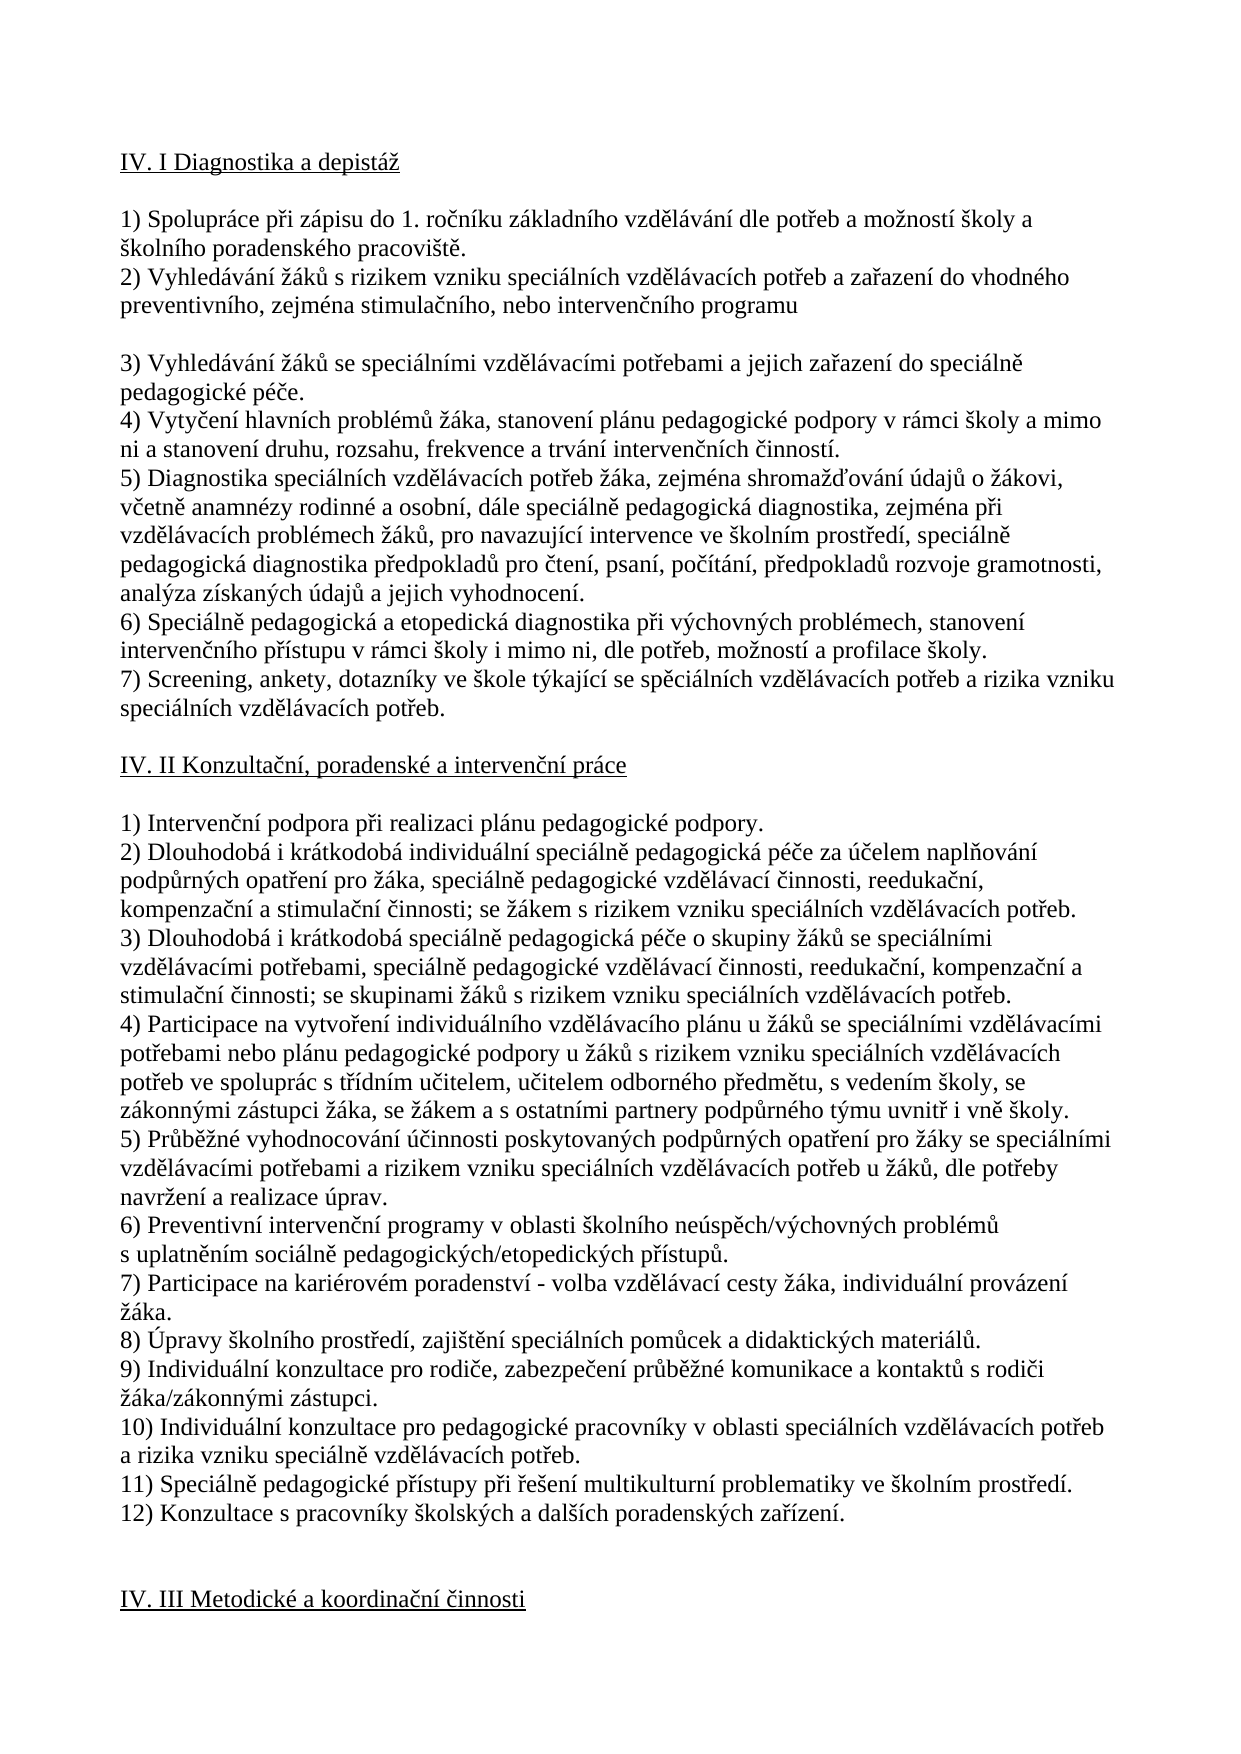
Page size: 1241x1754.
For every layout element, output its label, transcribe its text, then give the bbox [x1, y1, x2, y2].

text 6) Preventivní intervenční programy v oblasti školního neúspěch/výchovných problémů s uplatněním sociálně pedagogických/etopedických přístupů. [120, 1211, 1120, 1268]
text 2) Vyhledávání žáků s rizikem vzniku speciálních vzdělávacích potřeb a zařazení do vhodného preventivního, zejména stimulačního, nebo intervenčního programu [120, 262, 1120, 319]
text 8) Úpravy školního prostředí, zajištění speciálních pomůcek a didaktických materiálů. [120, 1326, 1120, 1354]
text 6) Speciálně pedagogická a etopedická diagnostika při výchovných problémech, stanovení intervenčního přístupu v rámci školy i mimo ni, dle potřeb, možností a profilace školy. [120, 607, 1120, 664]
text 3) Dlouhodobá i krátkodobá speciálně pedagogická péče o skupiny žáků se speciálními vzdělávacími potřebami, speciálně pedagogické vzdělávací činnosti, reedukační, kompenzační a stimulační činnosti; se skupinami žáků s rizikem vzniku speciálních vzdělávacích potřeb. [120, 923, 1120, 1009]
text 11) Speciálně pedagogické přístupy při řešení multikulturní problematiky ve školním prostředí. [120, 1469, 1120, 1498]
text 2) Dlouhodobá i krátkodobá individuální speciálně pedagogická péče za účelem naplňování podpůrných opatření pro žáka, speciálně pedagogické vzdělávací činnosti, reedukační, kompenzační a stimulační činnosti; se žákem s rizikem vzniku speciálních vzdělávacích potřeb. [120, 837, 1120, 923]
text IV. III Metodické a koordinační činnosti [120, 1584, 1120, 1642]
text 1) Spolupráce při zápisu do 1. ročníku základního vzdělávání dle potřeb a možností školy a školního poradenského pracoviště. [120, 204, 1120, 262]
text 4) Participace na vytvoření individuálního vzdělávacího plánu u žáků se speciálními vzdělávacími potřebami nebo plánu pedagogické podpory u žáků s rizikem vzniku speciálních vzdělávacích potřeb ve spoluprác s třídním učitelem, učitelem odborného předmětu, s vedením školy, se zákonnými zástupci žáka, se žákem a s ostatními partnery podpůrného týmu uvnitř i vně školy. [120, 1009, 1120, 1124]
text 12) Konzultace s pracovníky školských a dalších poradenských zařízení. [120, 1498, 1120, 1527]
text IV. I Diagnostika a depistáž [120, 118, 1120, 176]
text 7) Screening, ankety, dotazníky ve škole týkající se spěciálních vzdělávacích potřeb a rizika vzniku speciálních vzdělávacích potřeb. [120, 664, 1120, 722]
text IV. II Konzultační, poradenské a intervenční práce [120, 751, 1120, 779]
text 7) Participace na kariérovém poradenství - volba vzdělávací cesty žáka, individuální provázení žáka. [120, 1268, 1120, 1326]
text 9) Individuální konzultace pro rodiče, zabezpečení průběžné komunikace a kontaktů s rodiči žáka/zákonnými zástupci. [120, 1354, 1120, 1412]
text 1) Intervenční podpora při realizaci plánu pedagogické podpory. [120, 808, 1120, 837]
text 5) Diagnostika speciálních vzdělávacích potřeb žáka, zejména shromažďování údajů o žákovi, včetně anamnézy rodinné a osobní, dále speciálně pedagogická diagnostika, zejména při vzdělávacích problémech žáků, pro navazující intervence ve školním prostředí, speciálně pedagogická diagnostika předpokladů pro čtení, psaní, počítání, předpokladů rozvoje gramotnosti, analýza získaných údajů a jejich vyhodnocení. [120, 463, 1120, 607]
text 3) Vyhledávání žáků se speciálními vzdělávacími potřebami a jejich zařazení do speciálně pedagogické péče. 4) Vytyčení hlavních problémů žáka, stanovení plánu pedagogické podpory v rámci školy a mimo ni a stanovení druhu, rozsahu, frekvence a trvání intervenčních činností. [120, 348, 1120, 463]
text 10) Individuální konzultace pro pedagogické pracovníky v oblasti speciálních vzdělávacích potřeb a rizika vzniku speciálně vzdělávacích potřeb. [120, 1412, 1120, 1469]
text 5) Průběžné vyhodnocování účinnosti poskytovaných podpůrných opatření pro žáky se speciálními vzdělávacími potřebami a rizikem vzniku speciálních vzdělávacích potřeb u žáků, dle potřeby navržení a realizace úprav. [120, 1124, 1120, 1211]
